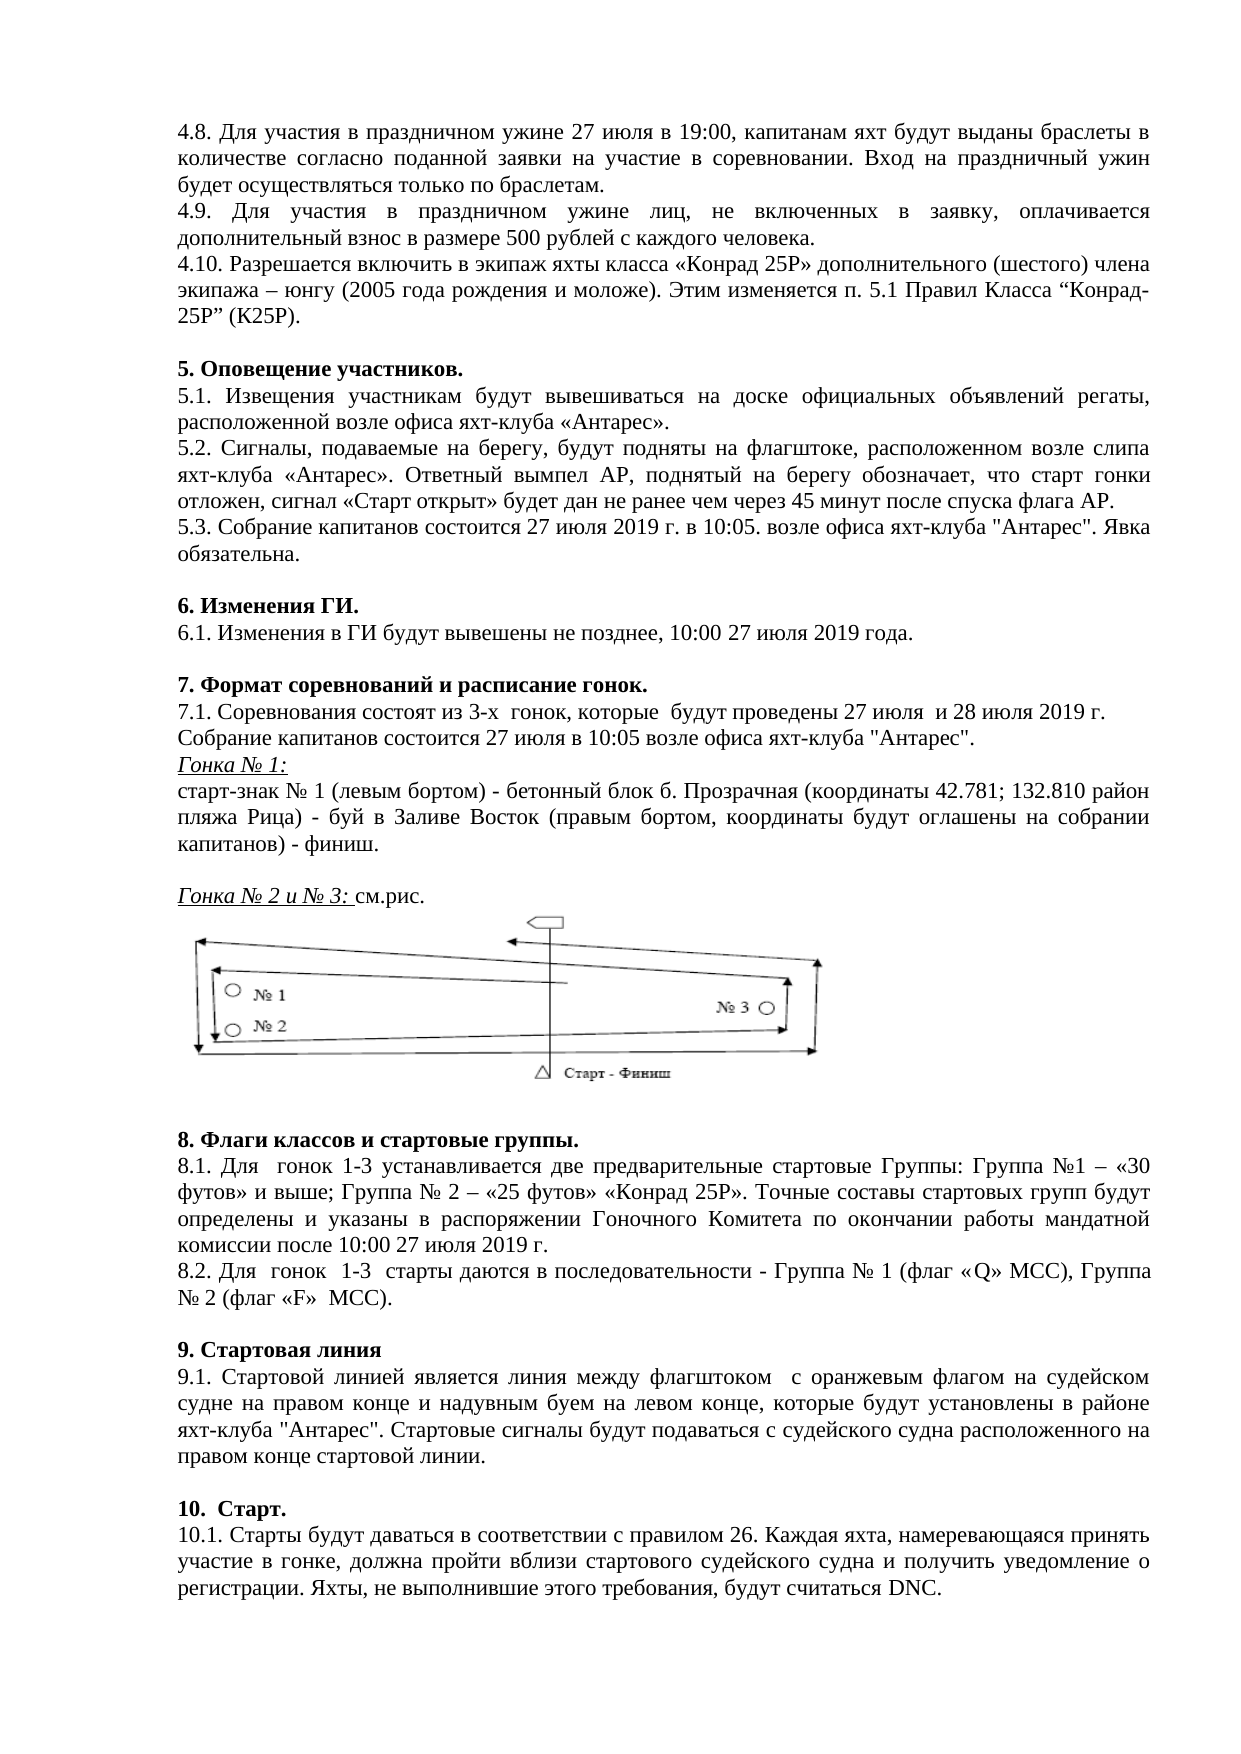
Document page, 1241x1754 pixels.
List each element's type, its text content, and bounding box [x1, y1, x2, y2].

text Собрание капитанов состоится 27 июля в 10:05 возле офиса яхт-клуба "Антарес". [177, 724, 1152, 751]
text 9. Стартовая линия [177, 1337, 1152, 1363]
text 4.10. Разрешается включить в экипаж яхты класса «Конрад 25Р» дополнительного (шестого) члена экипажа – юнгу (2005 года рождения и моложе). Этим изменяется п. 5.1 Правил Класса “Конрад-25Р” (К25Р). [177, 250, 1152, 329]
text Гонка № 1: [177, 751, 1152, 777]
text 8. Флаги классов и стартовые группы. [177, 1126, 1152, 1152]
text 6.1. Изменения в ГИ будут вывешены не позднее, 10:00 27 июля 2019 года. [177, 619, 1152, 645]
text 8.2. Для гонок 1-3 старты даются в последовательности - Группа № 1 (флаг «Q» МСС), Группа № 2 (флаг «F» МСС). [177, 1257, 1152, 1310]
text 9.1. Стартовой линией является линия между флагштоком с оранжевым флагом на судейском судне на правом конце и надувным буем на левом конце, которые будут установлены в районе яхт-клуба "Антарес". Стартовые сигналы будут подаваться с судейского судна расположенного на правом конце стартовой линии. [177, 1363, 1152, 1468]
text 5. Оповещение участников. [177, 355, 1152, 382]
text 4.9. Для участия в праздничном ужине лиц, не включенных в заявку, оплачивается дополнительный взнос в размере 500 рублей с каждого человека. [177, 197, 1152, 250]
text 10.1. Старты будут даваться в соответствии с правилом 26. Каждая яхта, намеревающаяся принять участие в гонке, должна пройти вблизи стартового судейского судна и получить уведомление о регистрации. Яхты, не выполнившие этого требования, будут считаться DNC. [177, 1521, 1152, 1600]
text старт-знак № 1 (левым бортом) - бетонный блок б. Прозрачная (координаты 42.781; 132.810 район пляжа Рица) - буй в Заливе Восток (правым бортом, координаты будут оглашены на собрании капитанов) - финиш. [177, 777, 1152, 856]
text 6. Изменения ГИ. [177, 592, 1152, 619]
text 5.2. Сигналы, подаваемые на берегу, будут подняты на флагштоке, расположенном возле слипа яхт-клуба «Антарес». Ответный вымпел АР, поднятый на берегу обозначает, что старт гонки отложен, сигнал «Старт открыт» будет дан не ранее чем через 45 минут после спуска флага АР. [177, 434, 1152, 513]
text 10. Старт. [177, 1495, 1152, 1521]
text 5.3. Собрание капитанов состоится 27 июля 2019 г. в 10:05. возле офиса яхт-клуба "Антарес". Явка обязательна. [177, 513, 1152, 566]
text 7.1. Соревнования состоят из 3-х гонок, которые будут проведены 27 июля и 28 июля 2019 г. [177, 698, 1152, 724]
text 4.8. Для участия в праздничном ужине 27 июля в 19:00, капитанам яхт будут выданы браслеты в количестве согласно поданной заявки на участие в соревновании. Вход на праздничный ужин будет осуществляться только по браслетам. [177, 118, 1152, 197]
text 8.1. Для гонок 1-3 устанавливается две предварительные стартовые Группы: Группа №1 – «30 футов» и выше; Группа № 2 – «25 футов» «Конрад 25Р». Точные составы стартовых групп будут определены и указаны в распоряжении Гоночного Комитета по окончании работы мандатной комиссии после 10:00 27 июля 2019 г. [177, 1152, 1152, 1257]
text 5.1. Извещения участникам будут вывешиваться на доске официальных объявлений регаты, расположенной возле офиса яхт-клуба «Антарес». [177, 382, 1152, 434]
text Гонка № 2 и № 3: см.рис. [177, 882, 1152, 909]
text 7. Формат соревнований и расписание гонок. [177, 672, 1152, 698]
